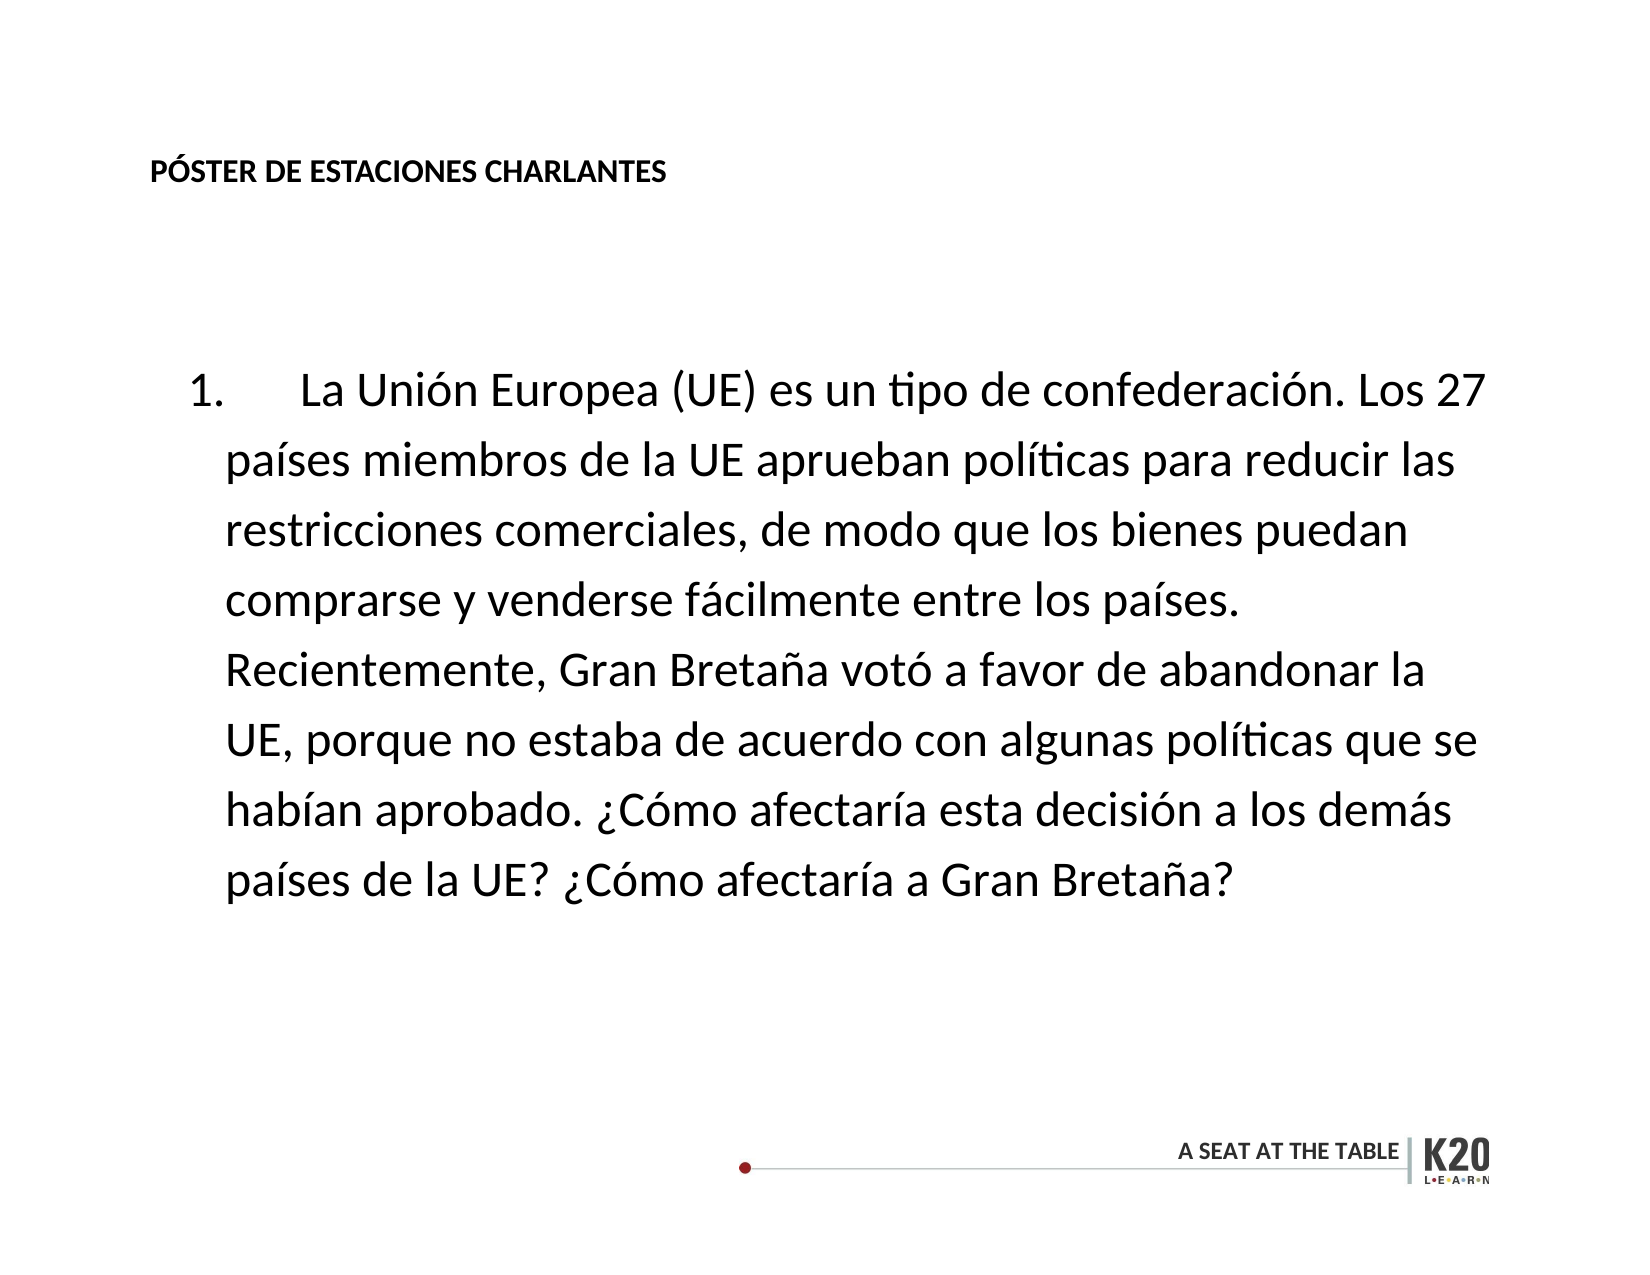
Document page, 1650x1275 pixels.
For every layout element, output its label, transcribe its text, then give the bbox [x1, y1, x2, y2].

title póster de estaciones charlantes [150, 150, 1500, 191]
list La Unión Europea (UE) es un tipo de confederación. Los 27 países miembros de la UE aprueban políticas para reducir las restricciones comerciales, de modo que los bienes puedan comprarse y venderse fácilmente entre los países. Recientemente, Gran Bretaña votó a favor de abandonar la UE, porque no estaba de acuerdo con algunas políticas que se habían aprobado. ¿Cómo afectaría esta decisión a los demás países de la UE? ¿Cómo afectaría a Gran Bretaña? [187, 358, 1500, 909]
picture [739, 1134, 1489, 1187]
